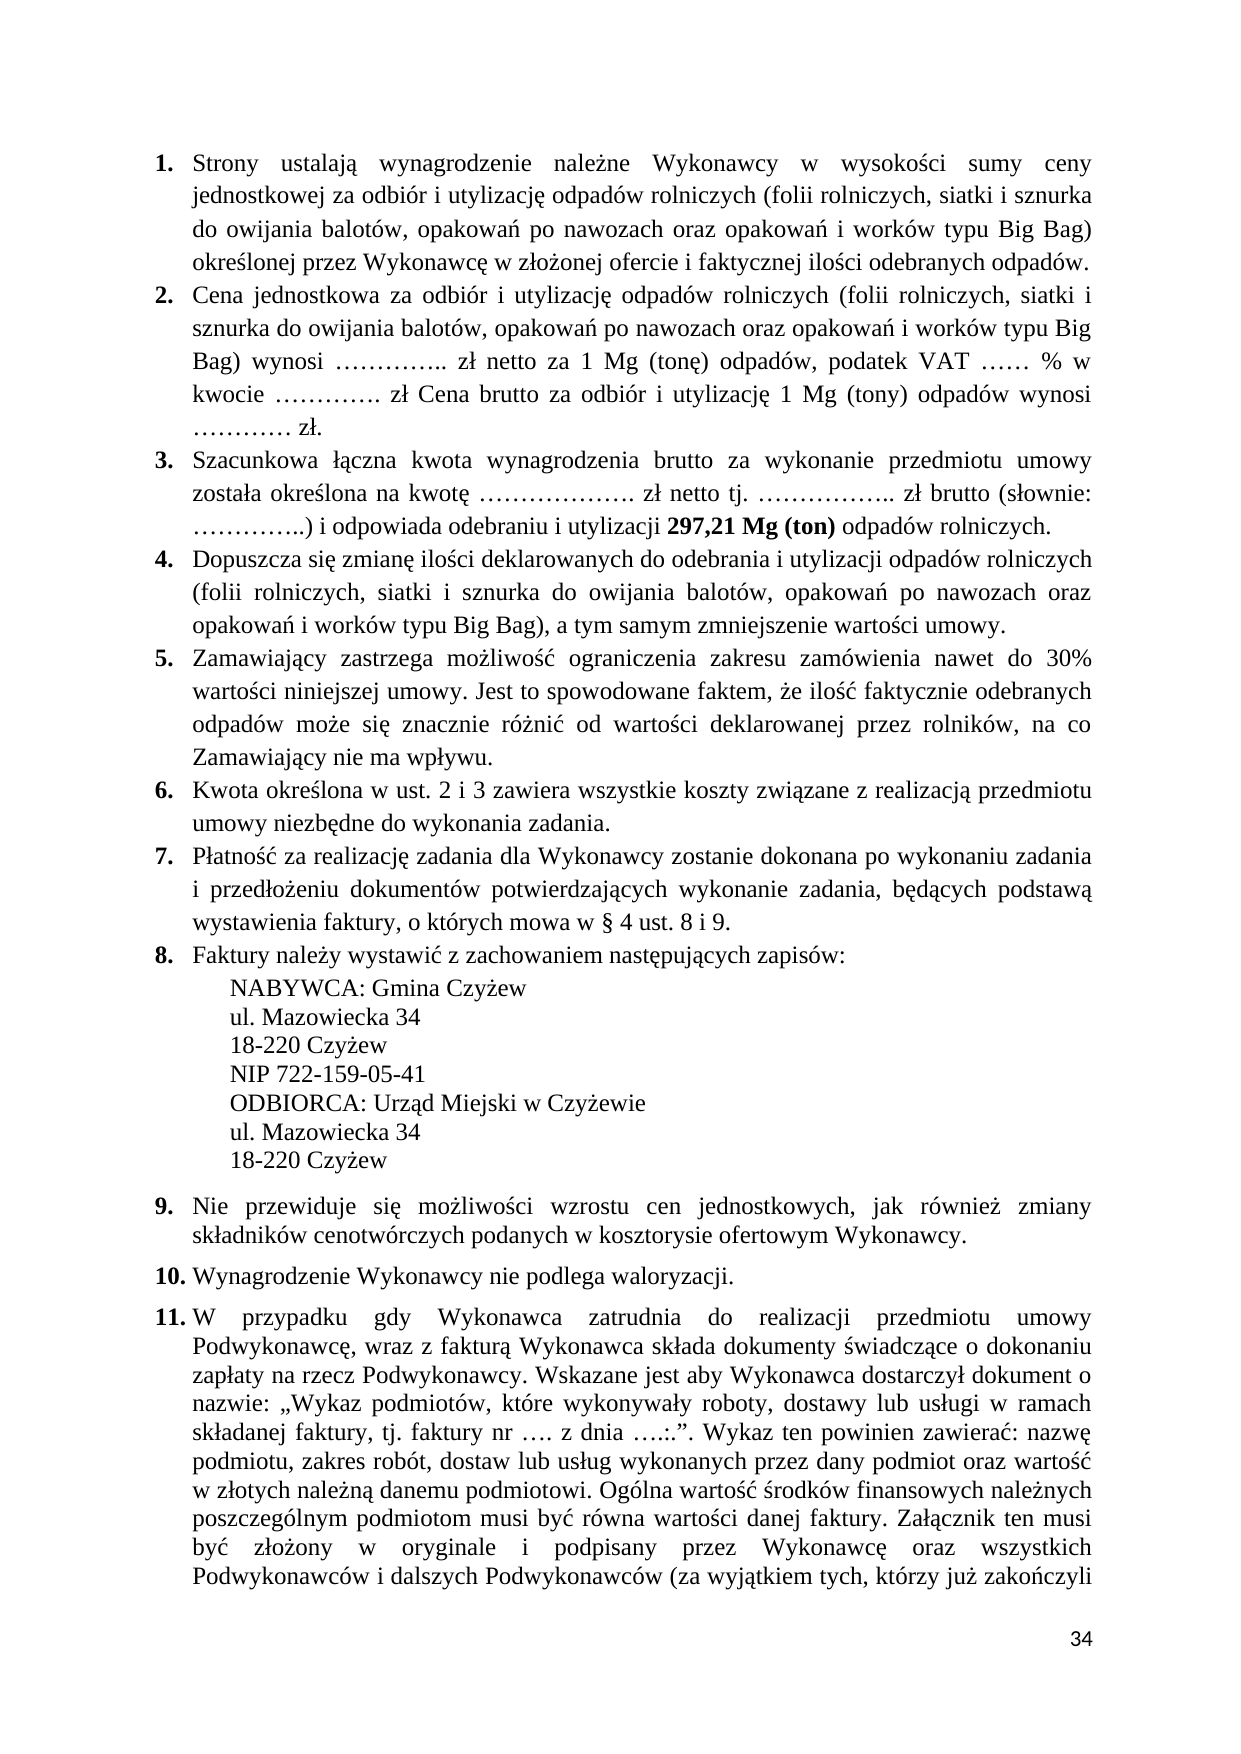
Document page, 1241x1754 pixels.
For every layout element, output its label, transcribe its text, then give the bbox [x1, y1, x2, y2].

list Strony ustalają wynagrodzenie należne Wykonawcy w wysokości sumy ceny jednostkowej za odbiór i utylizację odpadów rolniczych (folii rolniczych, siatki i sznurka do owijania balotów, opakowań po nawozach oraz opakowań i worków typu Big Bag) określonej przez Wykonawcę w złożonej ofercie i faktycznej ilości odebranych odpadów. [154, 148, 1093, 275]
list Kwota określona w ust. 2 i 3 zawiera wszystkie koszty związane z realizacją przedmiotu umowy niezbędne do wykonania zadania. [154, 775, 1093, 837]
list ODBIORCA: Urząd Miejski w Czyżewie [229, 1088, 1093, 1117]
list Szacunkowa łączna kwota wynagrodzenia brutto za wykonanie przedmiotu umowy została określona na kwotę ………………. zł netto tj. …………….. zł brutto (słownie: …………..) i odpowiada odebraniu i utylizacji 297,21 Mg (ton) odpadów rolniczych. [154, 445, 1093, 539]
list Nie przewiduje się możliwości wzrostu cen jednostkowych, jak również zmiany składników cenotwórczych podanych w kosztorysie ofertowym Wykonawcy. [154, 1191, 1093, 1248]
list Dopuszcza się zmianę ilości deklarowanych do odebrania i utylizacji odpadów rolniczych (folii rolniczych, siatki i sznurka do owijania balotów, opakowań po nawozach oraz opakowań i worków typu Big Bag), a tym samym zmniejszenie wartości umowy. [154, 544, 1093, 639]
list NIP 722-159-05-41 [229, 1059, 1093, 1088]
list 18-220 Czyżew [229, 1146, 1093, 1174]
list Cena jednostkowa za odbiór i utylizację odpadów rolniczych (folii rolniczych, siatki i sznurka do owijania balotów, opakowań po nawozach oraz opakowań i worków typu Big Bag) wynosi ………….. zł netto za 1 Mg (tonę) odpadów, podatek VAT …… % w kwocie …………. zł Cena brutto za odbiór i utylizację 1 Mg (tony) odpadów wynosi ………… zł. [154, 280, 1093, 441]
list 18-220 Czyżew [229, 1031, 1093, 1059]
list Wynagrodzenie Wykonawcy nie podlega waloryzacji. [154, 1261, 1093, 1290]
list Zamawiający zastrzega możliwość ograniczenia zakresu zamówienia nawet do 30% wartości niniejszej umowy. Jest to spowodowane faktem, że ilość faktycznie odebranych odpadów może się znacznie różnić od wartości deklarowanej przez rolników, na co Zamawiający nie ma wpływu. [154, 643, 1093, 771]
list ul. Mazowiecka 34 [229, 1002, 1093, 1031]
list ul. Mazowiecka 34 [229, 1117, 1093, 1146]
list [154, 1302, 1093, 1590]
list Faktury należy wystawić z zachowaniem następujących zapisów: [154, 940, 1093, 969]
list NABYWCA: Gmina Czyżew [229, 973, 1093, 1002]
list Płatność za realizację zadania dla Wykonawcy zostanie dokonana po wykonaniu zadania i przedłożeniu dokumentów potwierdzających wykonanie zadania, będących podstawą wystawienia faktury, o których mowa w § 4 ust. 8 i 9. [154, 841, 1093, 936]
